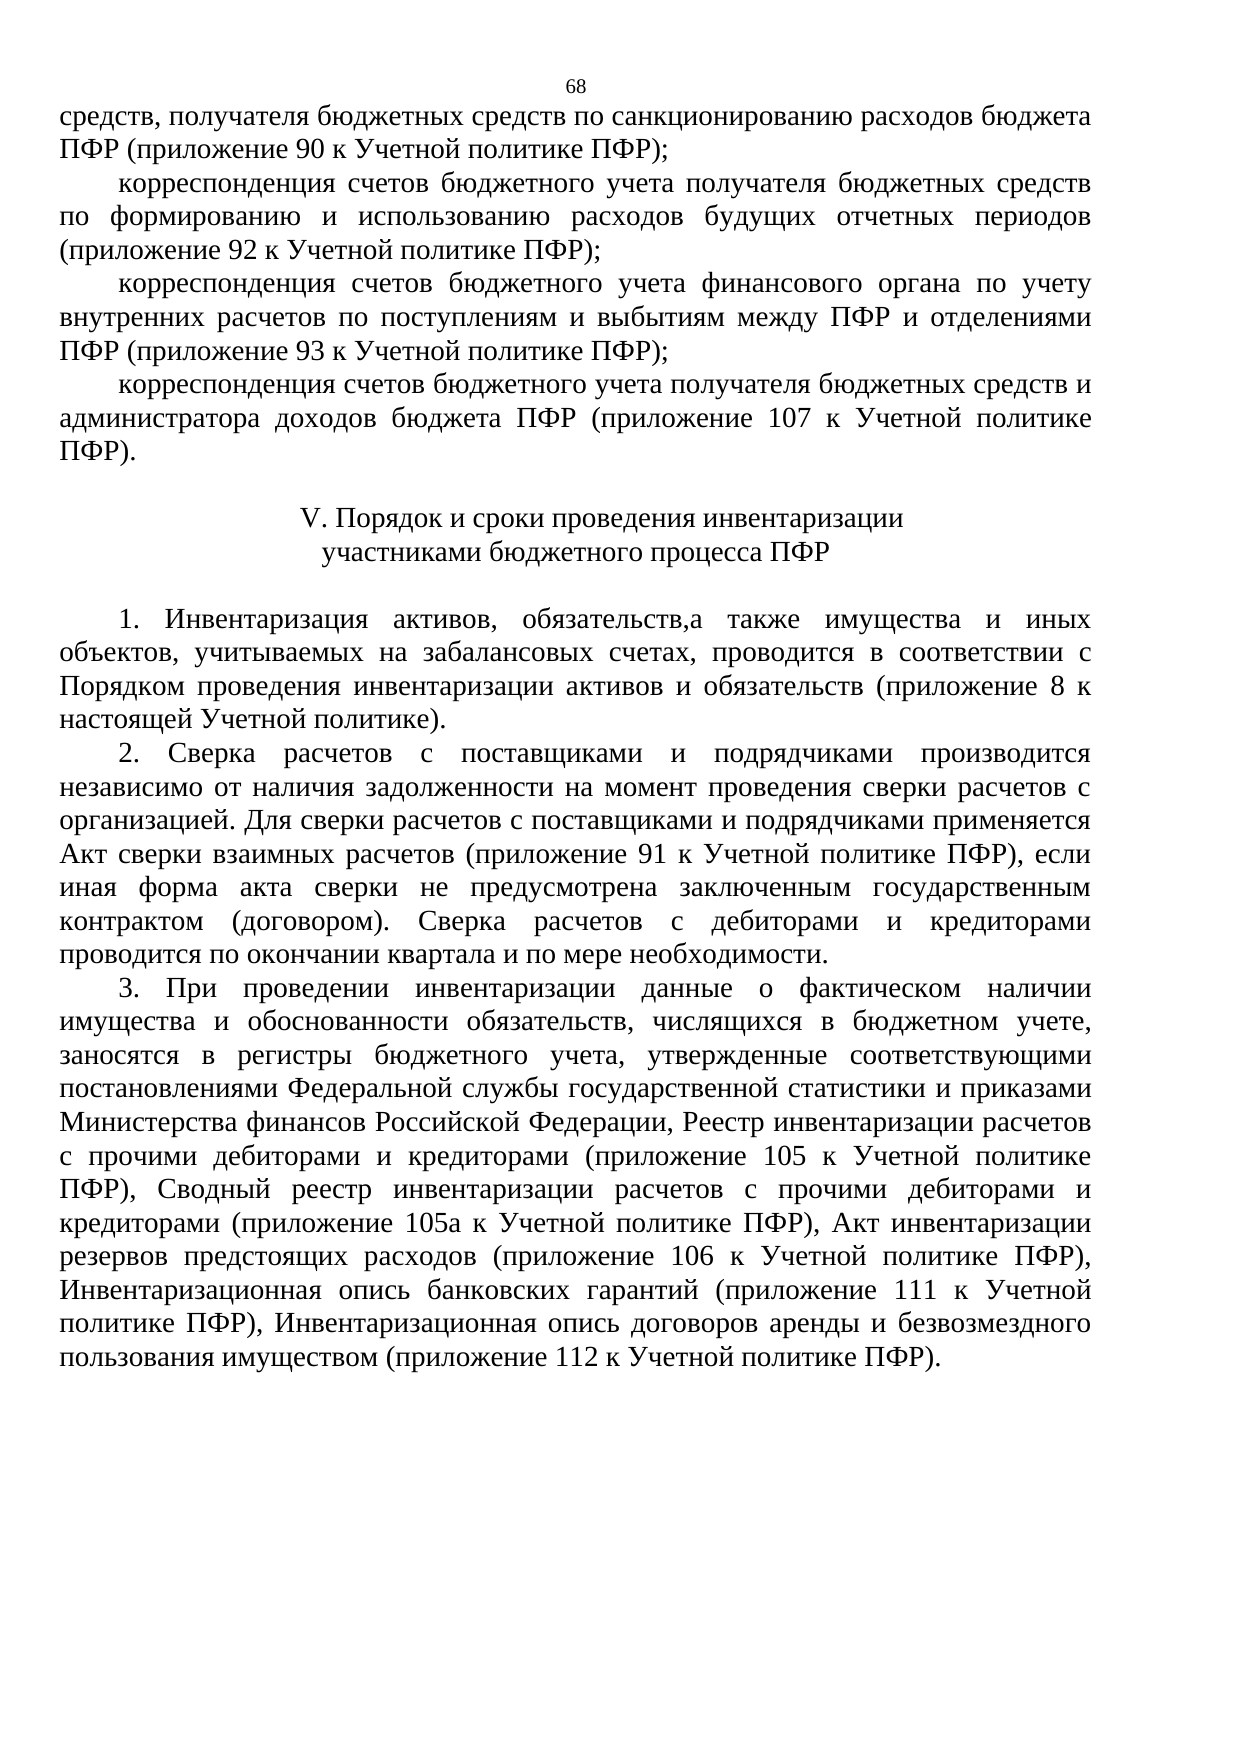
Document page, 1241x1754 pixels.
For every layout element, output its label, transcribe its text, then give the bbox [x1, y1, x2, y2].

text 1. Инвентаризация активов, обязательств,а также имущества и иных объектов, учитываемых на забалансовых счетах, проводится в соответствии с Порядком проведения инвентаризации активов и обязательств (приложение 8 к настоящей Учетной политике). [59, 601, 1092, 735]
text корреспонденция счетов бюджетного учета получателя бюджетных средств и администратора доходов бюджета ПФР (приложение 107 к Учетной политике ПФР). [59, 366, 1092, 467]
text V. Порядок и сроки проведения инвентаризации участниками бюджетного процесса ПФР [59, 500, 1092, 567]
text 3. При проведении инвентаризации данные о фактическом наличии имущества и обоснованности обязательств, числящихся в бюджетном учете, заносятся в регистры бюджетного учета, утвержденные соответствующими постановлениями Федеральной службы государственной статистики и приказами Министерства финансов Российской Федерации, Реестр инвентаризации расчетов с прочими дебиторами и кредиторами (приложение 105 к Учетной политике ПФР), Сводный реестр инвентаризации расчетов с прочими дебиторами и кредиторами (приложение 105а к Учетной политике ПФР), Акт инвентаризации резервов предстоящих расходов (приложение 106 к Учетной политике ПФР), Инвентаризационная опись банковских гарантий (приложение 111 к Учетной политике ПФР), Инвентаризационная опись договоров аренды и безвозмездного пользования имуществом (приложение 112 к Учетной политике ПФР). [59, 970, 1092, 1372]
text 2. Сверка расчетов с поставщиками и подрядчиками производится независимо от наличия задолженности на момент проведения сверки расчетов с организацией. Для сверки расчетов с поставщиками и подрядчиками применяется Акт сверки взаимных расчетов (приложение 91 к Учетной политике ПФР), если иная форма акта сверки не предусмотрена заключенным государственным контрактом (договором). Сверка расчетов с дебиторами и кредиторами проводится по окончании квартала и по мере необходимости. [59, 735, 1092, 970]
text корреспонденция счетов бюджетного учета получателя бюджетных средств по формированию и использованию расходов будущих отчетных периодов (приложение 92 к Учетной политике ПФР); [59, 165, 1092, 266]
text корреспонденция счетов бюджетного учета финансового органа по учету внутренних расчетов по поступлениям и выбытиям между ПФР и отделениями ПФР (приложение 93 к Учетной политике ПФР); [59, 266, 1092, 366]
